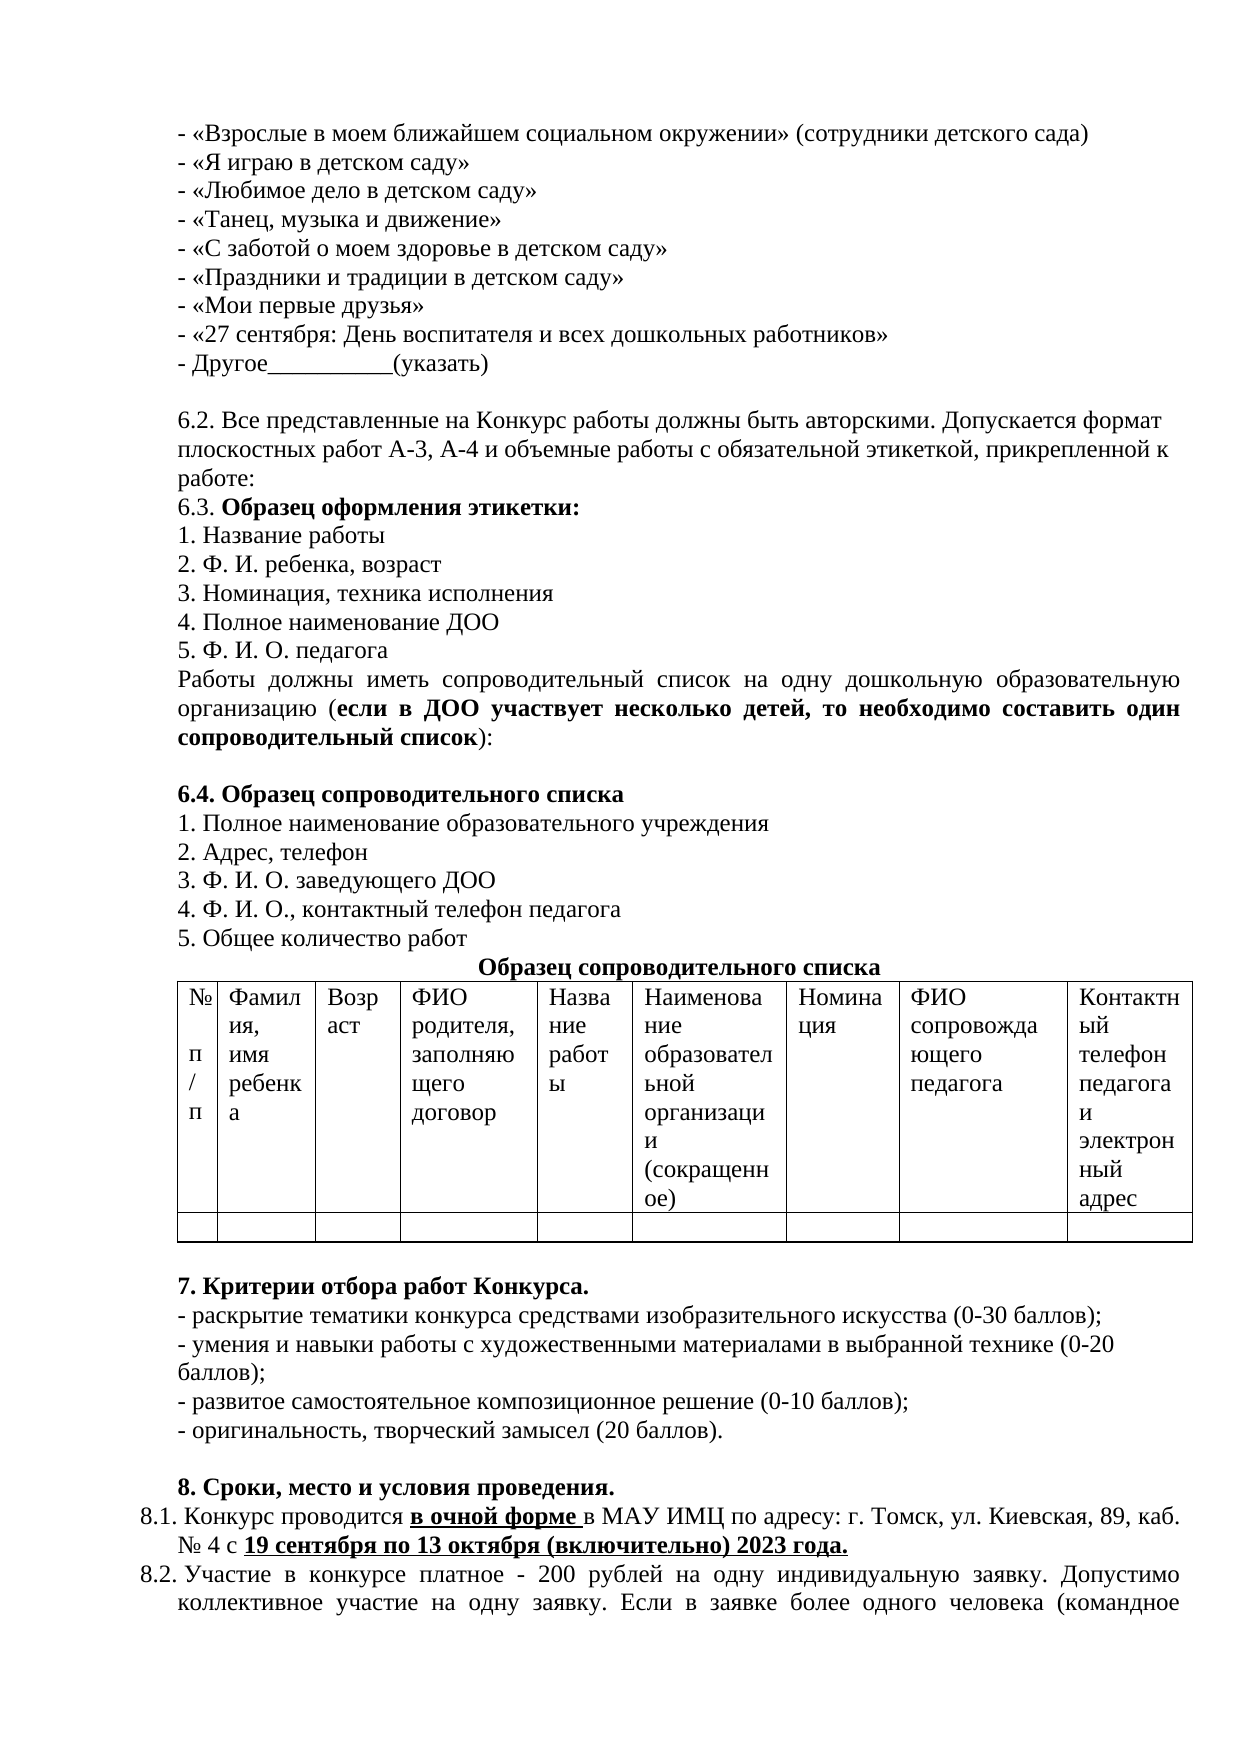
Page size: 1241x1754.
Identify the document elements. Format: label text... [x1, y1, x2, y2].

text Образец сопроводительного списка [177, 952, 1181, 981]
list Полное наименование ДОО [177, 607, 1181, 636]
list «Любимое дело в детском саду» [177, 176, 1181, 204]
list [140, 1559, 1181, 1616]
table_header Возраст [316, 982, 400, 1212]
list Полное наименование образовательного учреждения [177, 808, 1181, 837]
list «Взрослые в моем ближайшем социальном окружении» (сотрудники детского сада) [177, 118, 1181, 147]
list Все представленные на Конкурс работы должны быть авторскими. Допускается формат плоскостных работ А-3, А-4 и объемные работы с обязательной этикеткой, прикрепленной к работе: [177, 406, 1181, 492]
list Другое__________(указать) [177, 348, 1181, 377]
table_cell [316, 1213, 400, 1241]
table_header Наименование образовательной организации (сокращенное) [633, 982, 786, 1212]
table_header Номинация [787, 982, 899, 1212]
table_cell [633, 1213, 786, 1241]
list Общее количество работ [177, 923, 1181, 952]
list Ф. И. О., контактный телефон педагога [177, 894, 1181, 923]
table_cell [401, 1213, 537, 1241]
table_header ФИО родителя, заполняющего договор [401, 982, 537, 1212]
table_header Фамилия, имя ребенка [218, 982, 315, 1212]
list Ф. И. О. заведующего ДОО [177, 866, 1181, 894]
text Работы должны иметь сопроводительный список на одну дошкольную образовательную организацию (если в ДОО участвует несколько детей, то необходимо составить один сопроводительный список): [177, 664, 1181, 751]
list Ф. И. О. педагога [177, 636, 1181, 664]
list «27 сентября: День воспитателя и всех дошкольных работников» [177, 319, 1181, 348]
list Номинация, техника исполнения [177, 578, 1181, 607]
table_cell [900, 1213, 1067, 1241]
table_header Название работы [538, 982, 632, 1212]
table_header Контактный телефон педагога и электронный адрес [1068, 982, 1192, 1212]
list - оригинальность, творческий замысел (20 баллов). [177, 1415, 1181, 1444]
table_cell [218, 1213, 315, 1241]
table_cell [178, 1213, 217, 1241]
list Конкурс проводится в очной форме в МАУ ИМЦ по адресу: г. Томск, ул. Киевская, 89, каб. № 4 с 19 сентября по 13 октября (включительно) 2023 года. [140, 1501, 1181, 1559]
list Образец сопроводительного списка [177, 779, 1181, 808]
table_cell [1068, 1213, 1192, 1241]
list Ф. И. ребенка, возраст [177, 549, 1181, 578]
table_header ФИО сопровождающего педагога [900, 982, 1067, 1212]
table_cell [538, 1213, 632, 1241]
list «С заботой о моем здоровье в детском саду» [177, 233, 1181, 262]
list Адрес, телефон [177, 837, 1181, 866]
table_header № п/ п [178, 982, 217, 1212]
list «Танец, музыка и движение» [177, 204, 1181, 233]
list Критерии отбора работ Конкурса. - раскрытие тематики конкурса средствами изобразительного искусства (0-30 баллов); - умения и навыки работы с художественными материалами в выбранной технике (0-20 баллов); - развитое самостоятельное композиционное решение (0-10 баллов); [177, 1271, 1181, 1415]
list «Мои первые друзья» [177, 291, 1181, 319]
table_cell [787, 1213, 899, 1241]
list «Праздники и традиции в детском саду» [177, 262, 1181, 291]
list «Я играю в детском саду» [177, 147, 1181, 176]
list Образец оформления этикетки: [177, 492, 1181, 521]
list Сроки, место и условия проведения. [177, 1472, 1181, 1501]
list Название работы [177, 521, 1181, 549]
